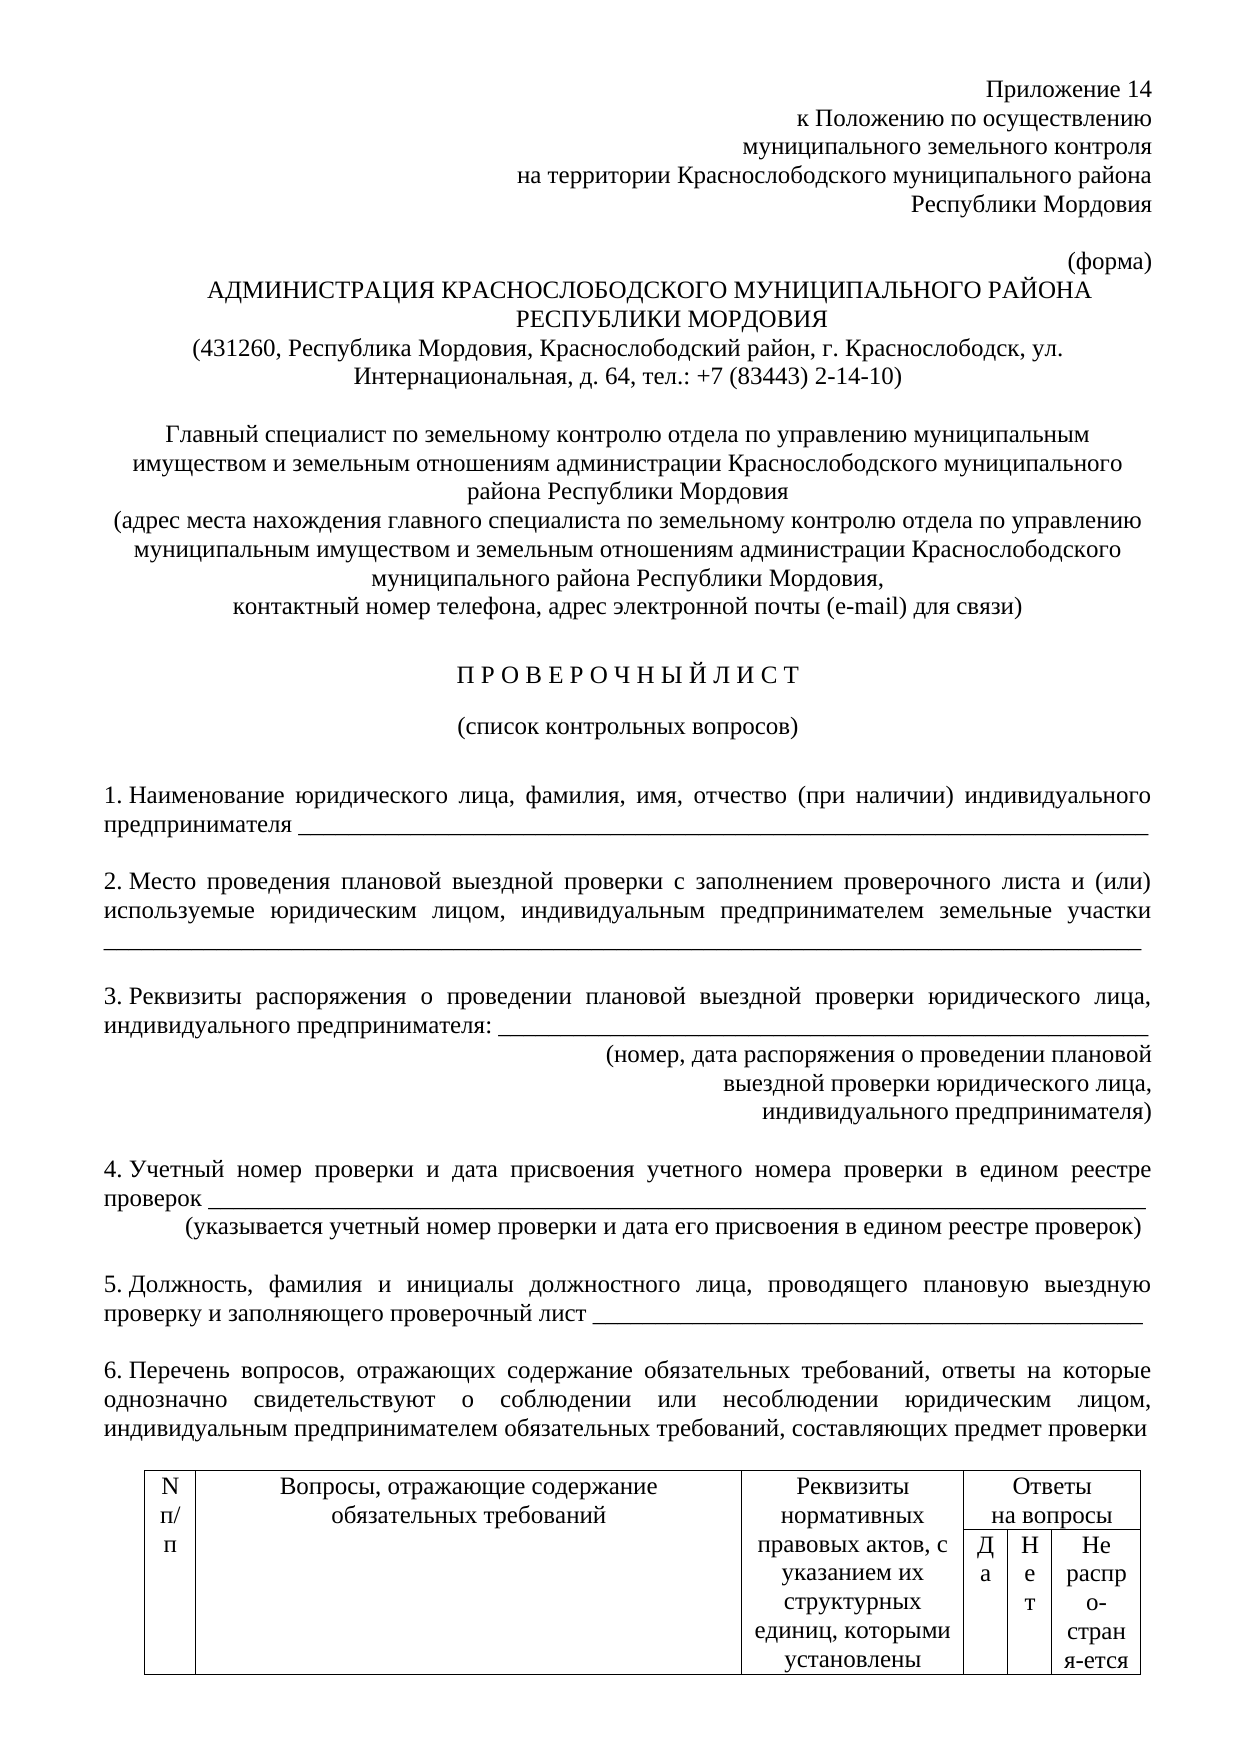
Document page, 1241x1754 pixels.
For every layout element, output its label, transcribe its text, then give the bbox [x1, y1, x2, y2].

text контактный номер телефона, адрес электронной почты (e-mail) для связи) [103, 591, 1152, 620]
text 3. Реквизиты распоряжения о проведении плановой выездной проверки юридического лица, индивидуального предпринимателя: ____________________________________________________ [103, 981, 1152, 1039]
text 6. Перечень вопросов, отражающих содержание обязательных требований, ответы на которые однозначно свидетельствуют о соблюдении или несоблюдении юридическим лицом, индивидуальным предпринимателем обязательных требований, составляющих предмет проверки [103, 1355, 1152, 1441]
text Приложение 14 [103, 74, 1152, 103]
text Главный специалист по земельному контролю отдела по управлению муниципальным имуществом и земельным отношениям администрации Краснослободского муниципального района Республики Мордовия [103, 419, 1152, 505]
table_header Ответы на вопросы [964, 1471, 1140, 1529]
table_cell Да [964, 1530, 1007, 1673]
text (431260, Республика Мордовия, Краснослободский район, г. Краснослободск, ул. Интернациональная, д. 64, тел.: +7 (83443) 2-14-10) [103, 333, 1152, 390]
text 4. Учетный номер проверки и дата присвоения учетного номера проверки в едином реестре проверок ___________________________________________________________________________ [103, 1154, 1152, 1211]
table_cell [1052, 1530, 1140, 1673]
table_header Реквизиты нормативных правовых актов, с указанием их структурных единиц, которыми установлены обязательные требования [742, 1471, 963, 1673]
text (адрес места нахождения главного специалиста по земельному контролю отдела по управлению муниципальным имуществом и земельным отношениям администрации Краснослободского муниципального района Республики Мордовия, [103, 505, 1152, 591]
subtitle П Р О В Е Р О Ч Н Ы Й Л И С Т [103, 660, 1152, 689]
table_header N п/п [145, 1471, 195, 1673]
text РЕСПУБЛИКИ МОРДОВИЯ [103, 304, 1240, 333]
text 2. Место проведения плановой выездной проверки с заполнением проверочного листа и (или) используемые юридическим лицом, индивидуальным предпринимателем земельные участки ___________________________________________________________________________________ [103, 866, 1152, 953]
text на территории Краснослободского муниципального района [103, 160, 1152, 189]
text (номер, дата распоряжения о проведении плановой выездной проверки юридического лица, [103, 1039, 1152, 1096]
table_cell Нет [1008, 1530, 1051, 1673]
text АДМИНИСТРАЦИЯ КРАСНОСЛОБОДСКОГО МУНИЦИПАЛЬНОГО РАЙОНА [59, 275, 1240, 304]
table_header Вопросы, отражающие содержание обязательных требований [196, 1471, 741, 1673]
text (указывается учетный номер проверки и дата его присвоения в едином реестре проверок) [103, 1211, 1152, 1240]
text к Положению по осуществлению [103, 103, 1152, 131]
text (форма) [103, 246, 1152, 275]
subtitle (список контрольных вопросов) [103, 711, 1152, 740]
text 1. Наименование юридического лица, фамилия, имя, отчество (при наличии) индивидуального предпринимателя ____________________________________________________________________ [103, 780, 1152, 838]
text индивидуального предпринимателя) [103, 1096, 1152, 1125]
text муниципального земельного контроля [103, 131, 1152, 160]
text Республики Мордовия [103, 189, 1152, 218]
text 5. Должность, фамилия и инициалы должностного лица, проводящего плановую выездную проверку и заполняющего проверочный лист ____________________________________________ [103, 1269, 1152, 1326]
